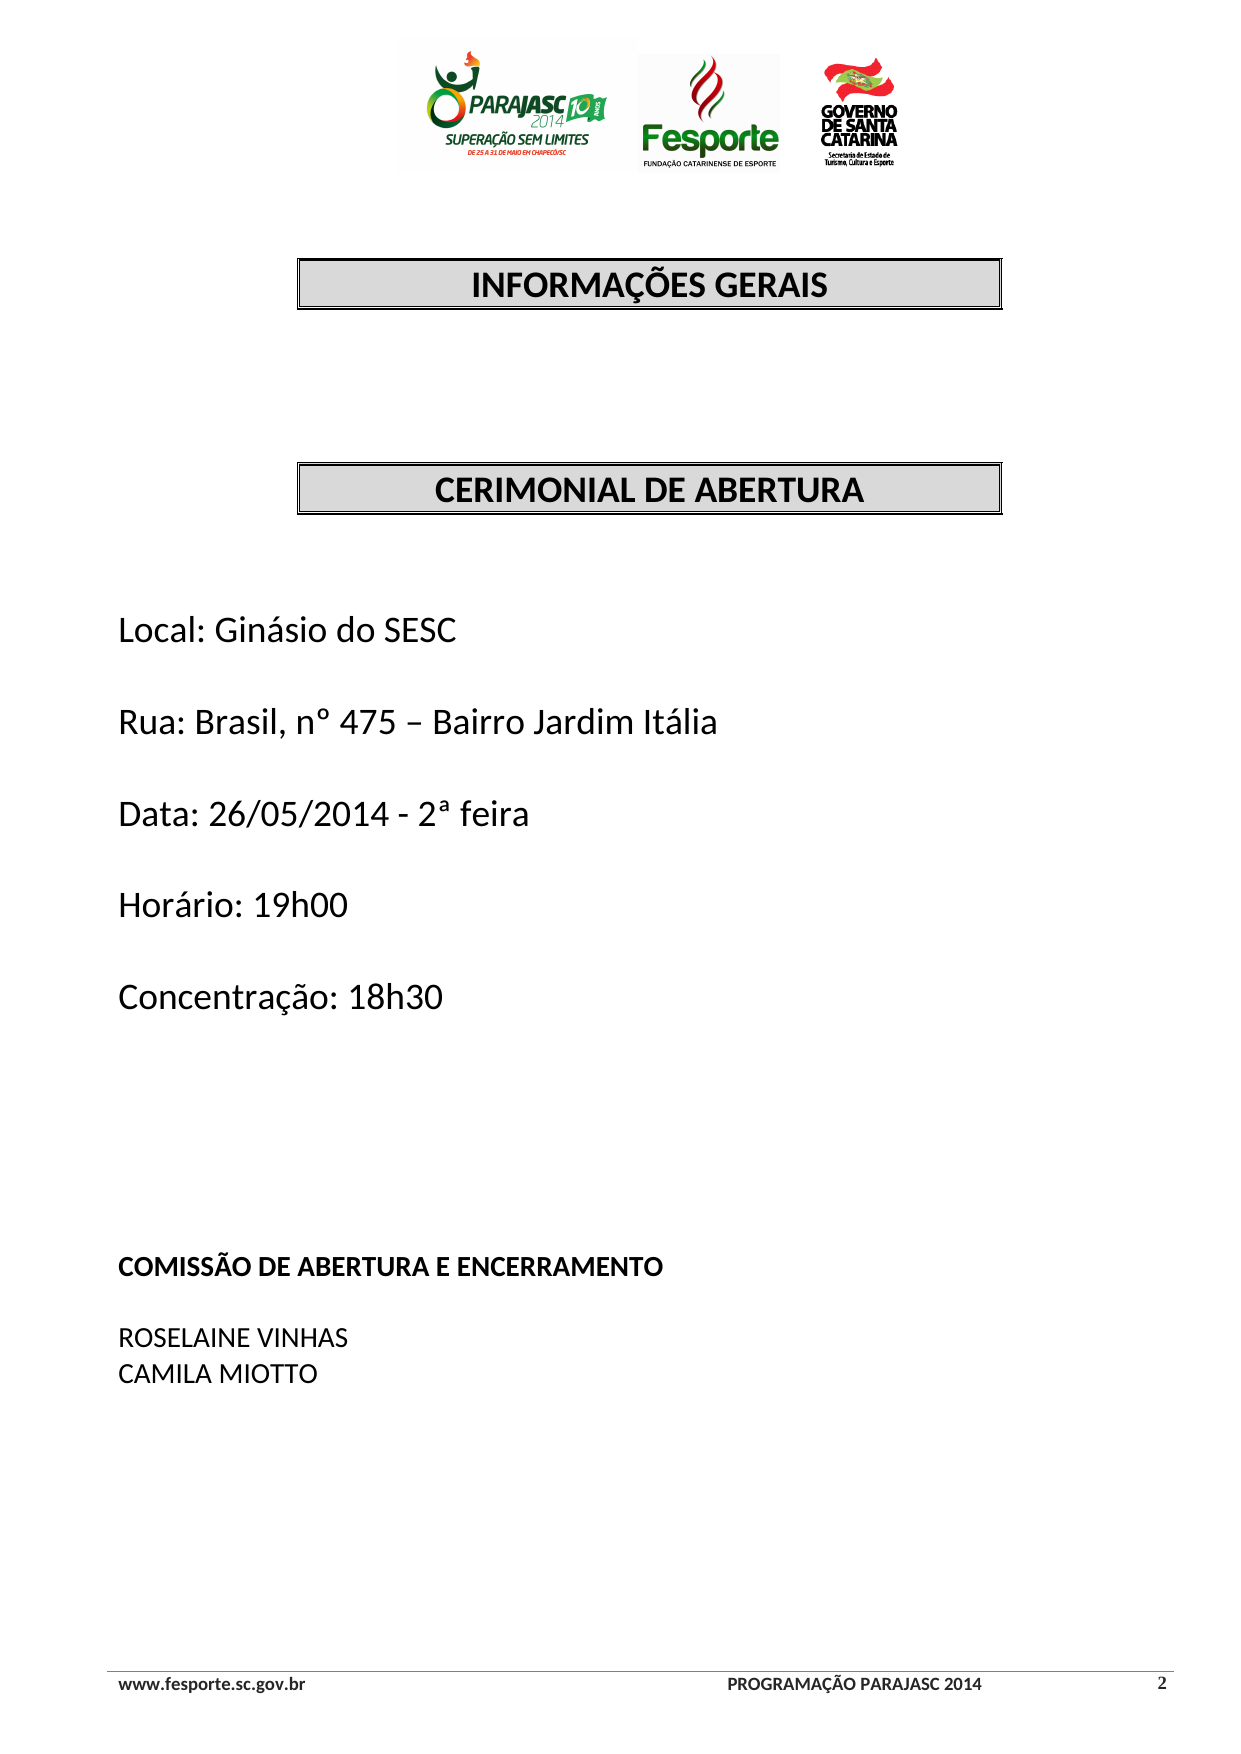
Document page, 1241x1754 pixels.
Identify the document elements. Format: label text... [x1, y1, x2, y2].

text ROSELAINE VINHAS [118, 1319, 1181, 1355]
text CAMILA MIOTTO [118, 1355, 1181, 1390]
table_header CERIMONIAL DE ABERTURA [300, 466, 999, 511]
table_header INFORMAÇÕES GERAIS [300, 261, 999, 306]
picture [394, 37, 638, 173]
text COMISSÃO DE ABERTURA E ENCERRAMENTO [118, 1248, 1181, 1283]
text Local: Ginásio do SESC [118, 606, 1181, 652]
text Concentração: 18h30 [118, 973, 1181, 1019]
text Data: 26/05/2014 - 2ª feira Horário: 19h00 [118, 789, 1181, 927]
text Rua: Brasil, nº 475 – Bairro Jardim Itália [118, 698, 1181, 744]
